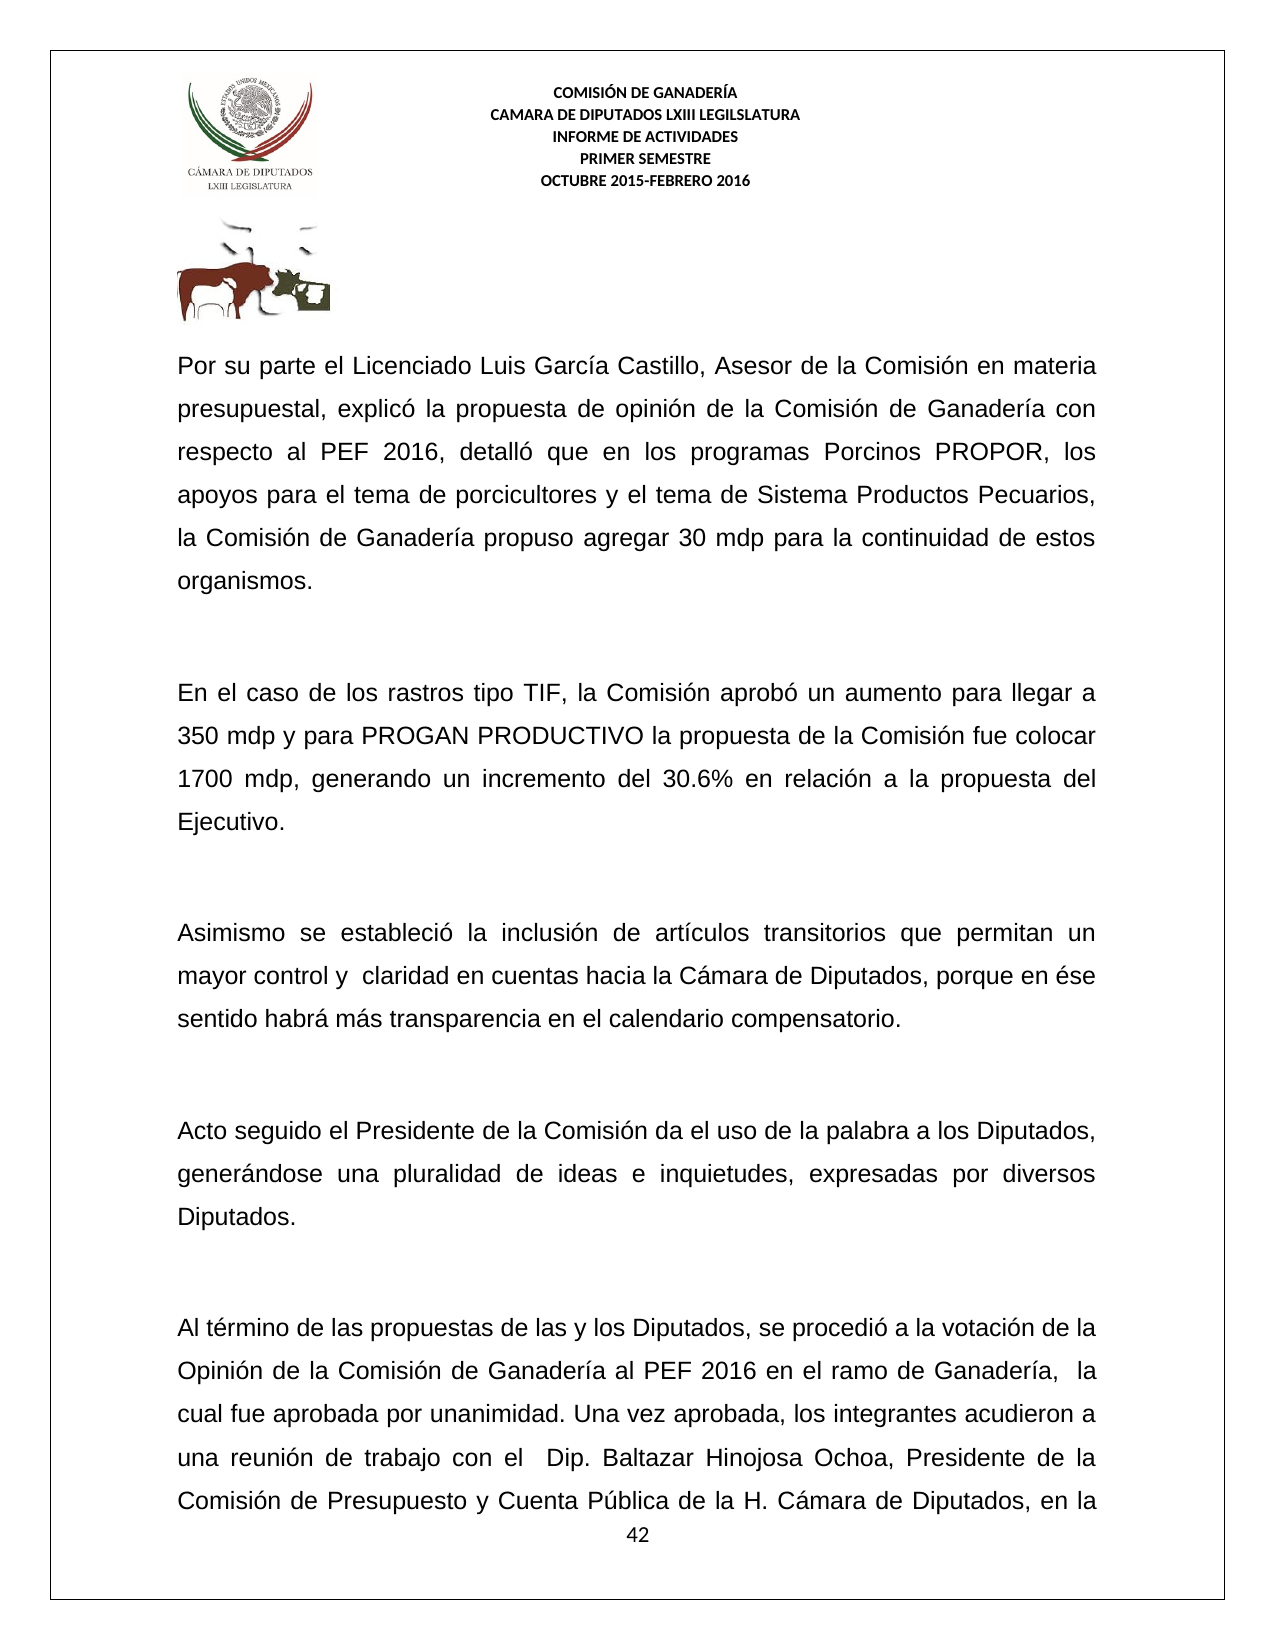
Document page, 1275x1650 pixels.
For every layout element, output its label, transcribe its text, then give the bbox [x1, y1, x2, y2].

picture [177, 73, 338, 325]
text En el caso de los rastros tipo TIF, la Comisión aprobó un aumento para llegar a 350 mdp y para PROGAN PRODUCTIVO la propuesta de la Comisión fue colocar 1700 mdp, generando un incremento del 30.6% en relación a la propuesta del Ejecutivo. [177, 678, 1098, 836]
text Por su parte el Licenciado Luis García Castillo, Asesor de la Comisión en materia presupuestal, explicó la propuesta de opinión de la Comisión de Ganadería con respecto al PEF 2016, detalló que en los programas Porcinos PROPOR, los apoyos para el tema de porcicultores y el tema de Sistema Productos Pecuarios, la Comisión de Ganadería propuso agregar 30 mdp para la continuidad de estos organismos. [177, 351, 1098, 595]
text Acto seguido el Presidente de la Comisión da el uso de la palabra a los Diputados, generándose una pluralidad de ideas e inquietudes, expresadas por diversos Diputados. [177, 1116, 1098, 1231]
text Asimismo se estableció la inclusión de artículos transitorios que permitan un mayor control y claridad en cuentas hacia la Cámara de Diputados, porque en ése sentido habrá más transparencia en el calendario compensatorio. [177, 918, 1098, 1033]
